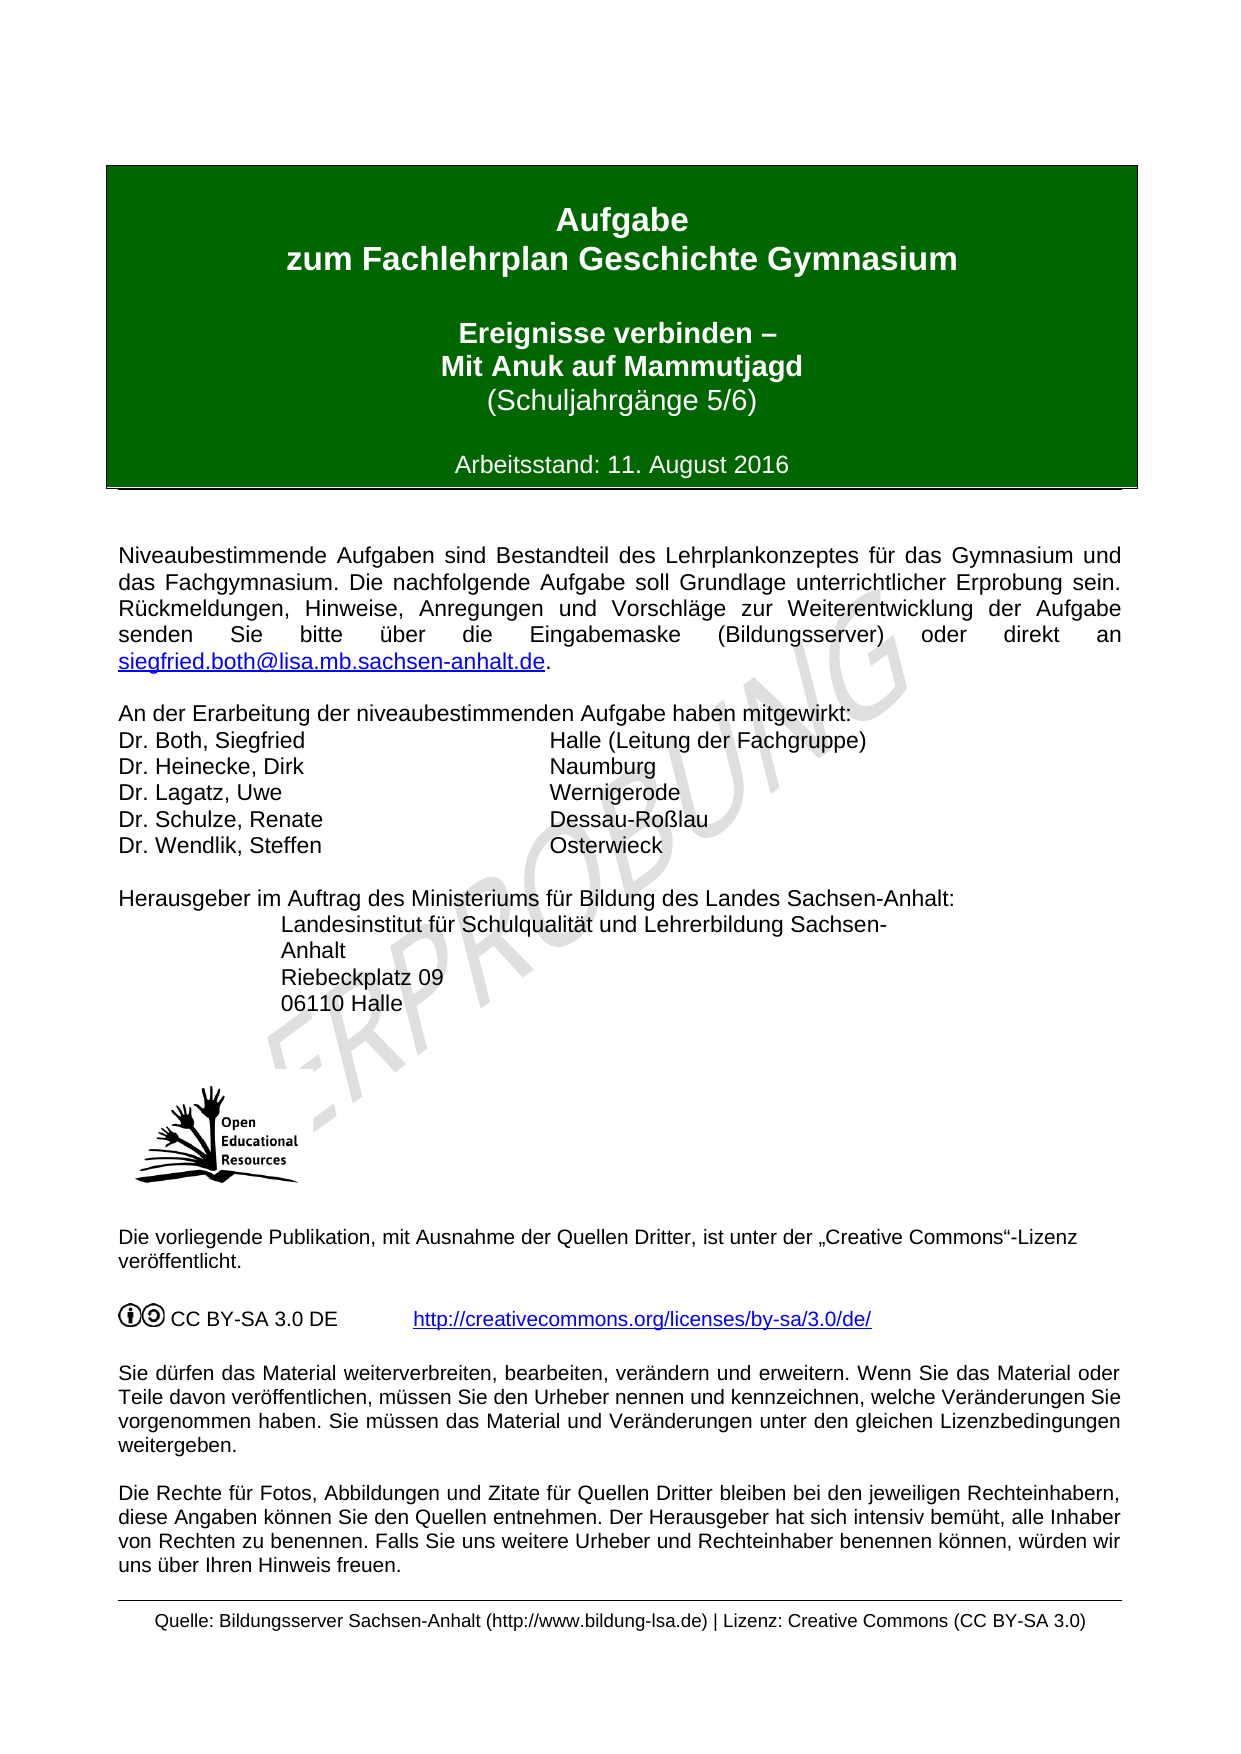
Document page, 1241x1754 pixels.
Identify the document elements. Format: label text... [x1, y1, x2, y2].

table_header Aufgabe zum Fachlehrplan Geschichte Gymnasium Ereignisse verbinden – Mit Anuk auf Mammutjagd (Schuljahrgänge 5/6) Arbeitsstand: 11. August 2016 [107, 166, 1137, 487]
text Die vorliegende Publikation, mit Ausnahme der Quellen Dritter, ist unter der „Creative Commons“-Lizenz veröffentlicht. [118, 1225, 1122, 1273]
text Dr. Lagatz, Uwe Wernigerode [118, 779, 1122, 806]
text Dr. Schulze, Renate Dessau-Roßlau [118, 806, 1122, 832]
text An der Erarbeitung der niveaubestimmenden Aufgabe haben mitgewirkt: [118, 700, 1122, 727]
picture [118, 1303, 165, 1327]
text Niveaubestimmende Aufgaben sind Bestandteil des Lehrplankonzeptes für das Gymnasium und das Fachgymnasium. Die nachfolgende Aufgabe soll Grundlage unterrichtlicher Erprobung sein. Rückmeldungen, Hinweise, Anregungen und Vorschläge zur Weiterentwicklung der Aufgabe senden Sie bitte über die Eingabemaske (Bildungsserver) oder direkt an siegfried.both@lisa.mb.sachsen-anhalt.de. [118, 542, 1122, 674]
text Herausgeber im Auftrag des Ministeriums für Bildung des Landes Sachsen-Anhalt: [118, 885, 1122, 911]
text Landesinstitut für Schulqualität und Lehrerbildung Sachsen-Anhalt [281, 911, 901, 964]
picture [118, 1069, 314, 1199]
text Dr. Both, Siegfried Halle (Leitung der Fachgruppe) [118, 727, 1122, 753]
text Sie dürfen das Material weiterverbreiten, bearbeiten, verändern und erweitern. Wenn Sie das Material oder Teile davon veröffentlichen, müssen Sie den Urheber nennen und kennzeichnen, welche Veränderungen Sie vorgenommen haben. Sie müssen das Material und Veränderungen unter den gleichen Lizenzbedingungen weitergeben. [118, 1361, 1122, 1457]
text Riebeckplatz 09 [281, 964, 901, 990]
text CC BY-SA 3.0 DE http://creativecommons.org/licenses/by-sa/3.0/de/ [118, 1303, 1122, 1331]
text 06110 Halle [281, 990, 901, 1017]
text Dr. Heinecke, Dirk Naumburg [118, 753, 1122, 779]
text Die Rechte für Fotos, Abbildungen und Zitate für Quellen Dritter bleiben bei den jeweiligen Rechteinhabern, diese Angaben können Sie den Quellen entnehmen. Der Herausgeber hat sich intensiv bemüht, alle Inhaber von Rechten zu benennen. Falls Sie uns weitere Urheber und Rechteinhaber benennen können, würden wir uns über Ihren Hinweis freuen. [118, 1481, 1122, 1577]
text Dr. Wendlik, Steffen Osterwieck [118, 832, 1122, 858]
